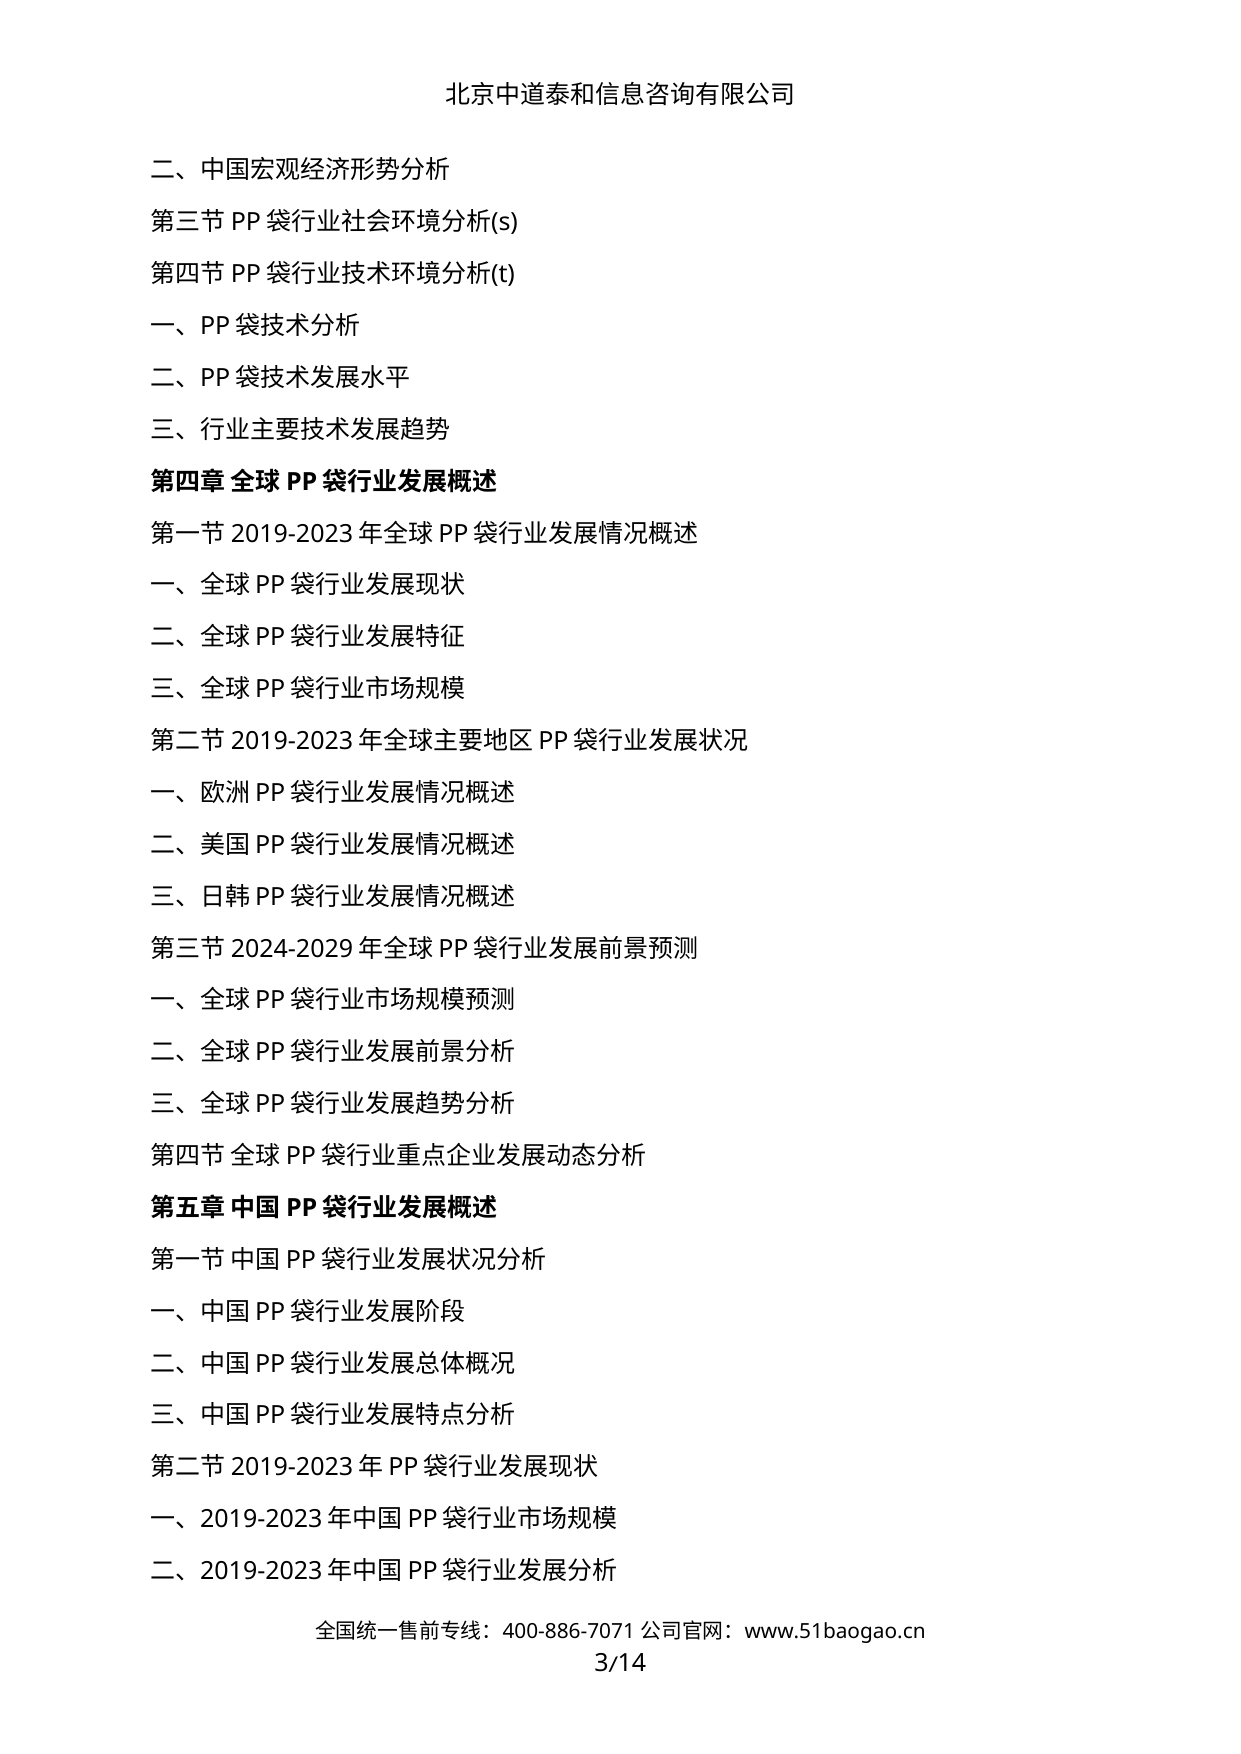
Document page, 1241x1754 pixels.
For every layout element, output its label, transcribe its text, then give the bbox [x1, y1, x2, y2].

text 二、全球PP袋行业发展前景分析 [150, 1032, 1090, 1068]
text 三、中国PP袋行业发展特点分析 [150, 1395, 1090, 1431]
text 一、PP袋技术分析 [150, 306, 1090, 342]
text 三、日韩PP袋行业发展情况概述 [150, 876, 1090, 912]
text 三、全球PP袋行业市场规模 [150, 669, 1090, 705]
text 第一节 2019-2023年全球PP袋行业发展情况概述 [150, 513, 1090, 549]
text 二、PP袋技术发展水平 [150, 357, 1090, 394]
text 三、行业主要技术发展趋势 [150, 409, 1090, 446]
text 二、中国PP袋行业发展总体概况 [150, 1343, 1090, 1379]
text 一、全球PP袋行业市场规模预测 [150, 980, 1090, 1016]
text 第四节 PP袋行业技术环境分析(t) [150, 254, 1090, 290]
text 二、2019-2023年中国PP袋行业发展分析 [150, 1551, 1090, 1587]
text 三、全球PP袋行业发展趋势分析 [150, 1084, 1090, 1120]
text 一、欧洲PP袋行业发展情况概述 [150, 772, 1090, 809]
text 第三节 2024-2029年全球PP袋行业发展前景预测 [150, 928, 1090, 964]
text 二、全球PP袋行业发展特征 [150, 617, 1090, 653]
text 一、全球PP袋行业发展现状 [150, 565, 1090, 601]
text 二、中国宏观经济形势分析 [150, 150, 1090, 186]
text 第四章 全球PP袋行业发展概述 [150, 461, 1090, 497]
text 一、2019-2023年中国PP袋行业市场规模 [150, 1499, 1090, 1535]
text 二、美国PP袋行业发展情况概述 [150, 824, 1090, 861]
text 第四节 全球PP袋行业重点企业发展动态分析 [150, 1136, 1090, 1172]
text 第三节 PP袋行业社会环境分析(s) [150, 202, 1090, 238]
text 第二节 2019-2023年全球主要地区PP袋行业发展状况 [150, 721, 1090, 757]
text 第二节 2019-2023年PP袋行业发展现状 [150, 1447, 1090, 1483]
text 第一节 中国PP袋行业发展状况分析 [150, 1239, 1090, 1276]
text 一、中国PP袋行业发展阶段 [150, 1291, 1090, 1327]
text 第五章 中国PP袋行业发展概述 [150, 1187, 1090, 1224]
